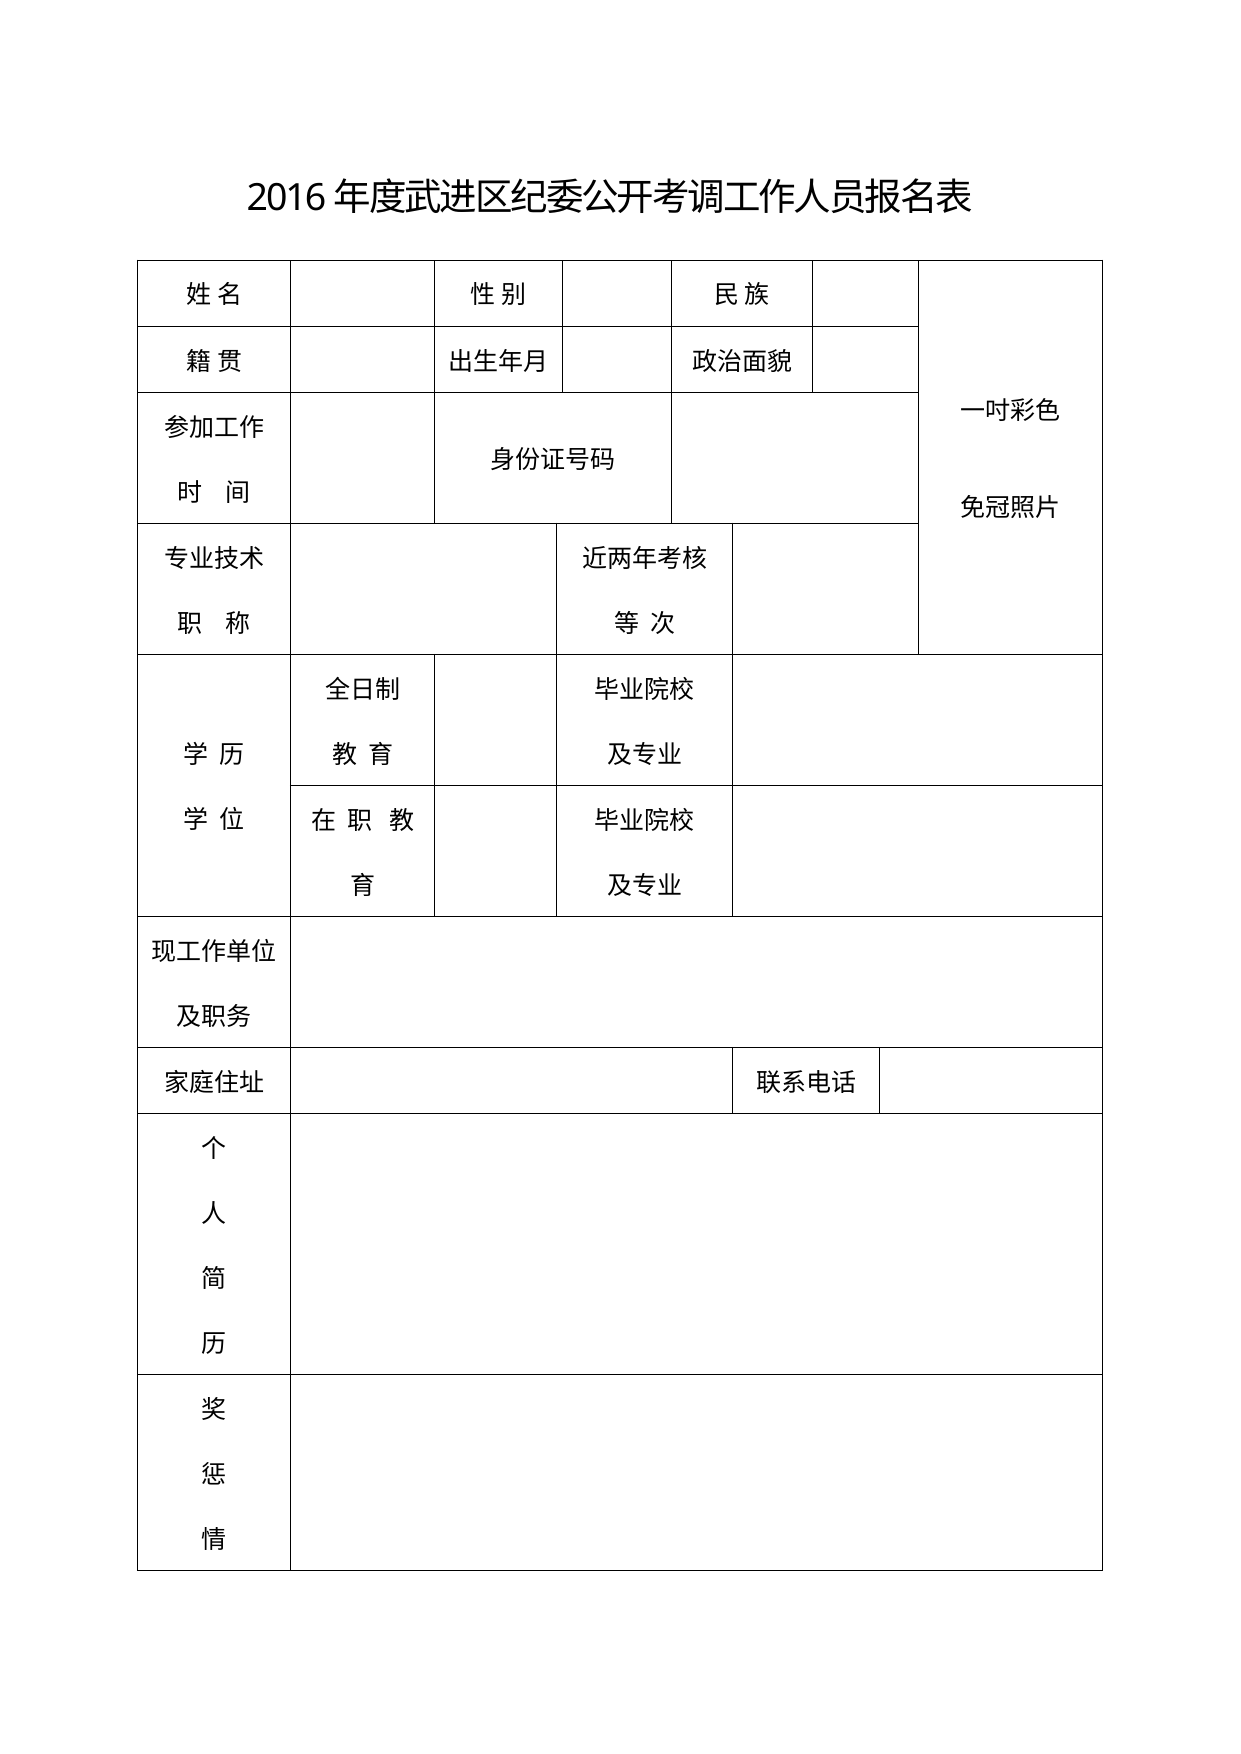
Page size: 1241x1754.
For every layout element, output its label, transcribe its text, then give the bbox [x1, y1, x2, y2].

table_cell [435, 655, 556, 785]
table_cell [291, 1048, 732, 1113]
table_cell [733, 786, 1102, 916]
table_cell [813, 327, 918, 392]
text 2016年度武进区纪委公开考调工作人员报名表 [169, 162, 1053, 227]
table_header [813, 261, 918, 326]
table_cell 奖 惩 情 况 [138, 1375, 290, 1570]
table_cell [435, 786, 556, 916]
table_cell 政治面貌 [672, 327, 812, 392]
table_cell 毕业院校 及专业 [557, 655, 732, 785]
table_cell 在 职 教 育 [291, 786, 434, 916]
table_header 一吋彩色 免冠照片 [919, 261, 1102, 654]
table_cell [291, 1375, 1102, 1570]
table_cell 全日制 教 育 [291, 655, 434, 785]
table_cell [291, 393, 434, 523]
table_cell [291, 917, 1102, 1047]
table_cell 学 历 学 位 [138, 655, 290, 916]
table_cell 身份证号码 [435, 393, 671, 523]
table_cell [733, 655, 1102, 785]
table_cell 出生年月 [435, 327, 562, 392]
table_cell [672, 393, 918, 523]
table_cell 个 人 简 历 [138, 1114, 290, 1374]
table_header 民 族 [672, 261, 812, 326]
table_header [563, 261, 671, 326]
table_cell [563, 327, 671, 392]
table_cell 家庭住址 [138, 1048, 290, 1113]
table_header [291, 261, 434, 326]
table_cell [291, 524, 556, 654]
table_cell [880, 1048, 1102, 1113]
table_header 性 别 [435, 261, 562, 326]
table_cell [291, 327, 434, 392]
table_cell 毕业院校 及专业 [557, 786, 732, 916]
table_cell 现工作单位及职务 [138, 917, 290, 1047]
table_cell 专业技术 职 称 [138, 524, 290, 654]
table_cell 近两年考核 等 次 [557, 524, 732, 654]
table_cell 联系电话 [733, 1048, 879, 1113]
table_header 姓 名 [138, 261, 290, 326]
table_cell 籍 贯 [138, 327, 290, 392]
table_cell 参加工作 时 间 [138, 393, 290, 523]
table_cell [733, 524, 918, 654]
table_cell [291, 1114, 1102, 1374]
